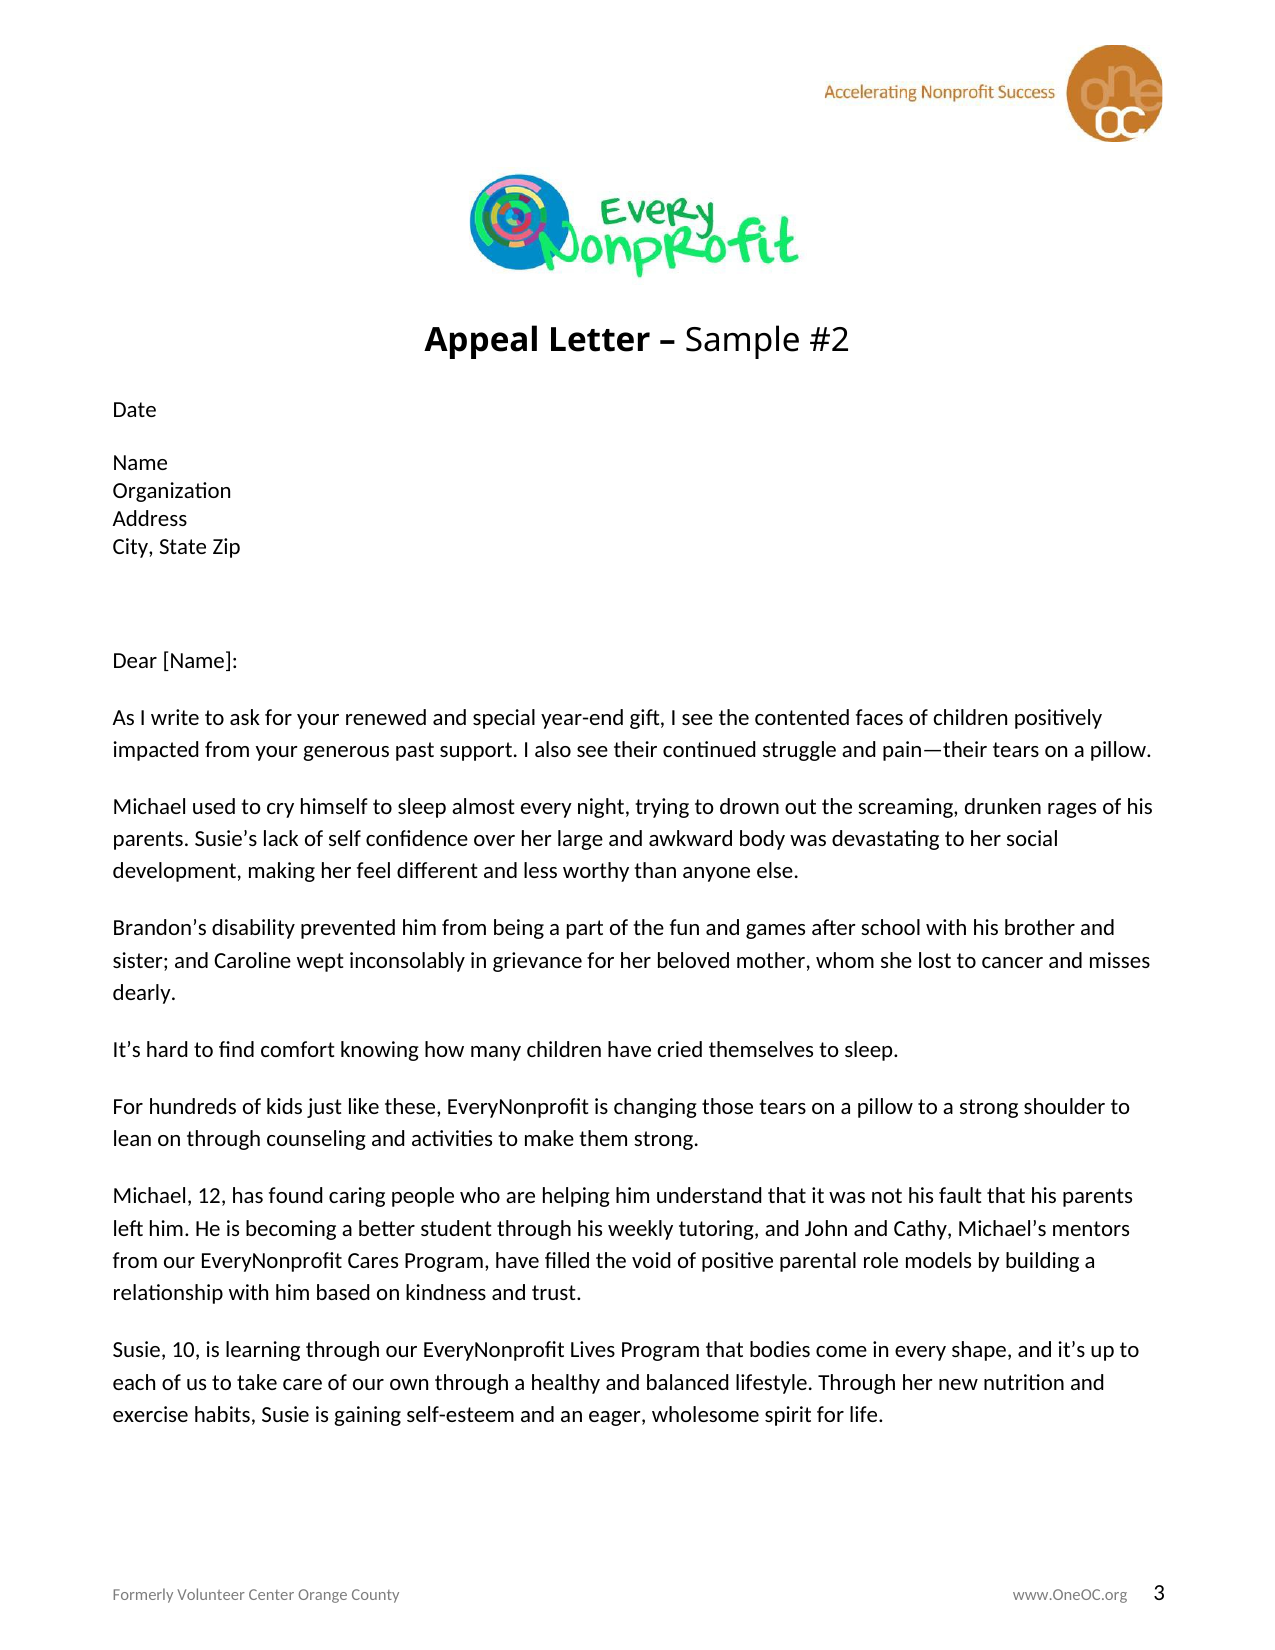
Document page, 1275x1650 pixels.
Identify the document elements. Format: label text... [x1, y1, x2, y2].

text Michael, 12, has found caring people who are helping him understand that it was not his fault that his parents left him. He is becoming a better student through his weekly tutoring, and John and Cathy, Michael’s mentors from our EveryNonprofit Cares Program, have filled the void of positive parental role models by building a relationship with him based on kindness and trust. [112, 1182, 1146, 1306]
text Dear [Name]: [112, 646, 1175, 674]
text It’s hard to find comfort knowing how many children have cried themselves to sleep. [112, 1035, 1175, 1063]
text Appeal Letter – Sample #2 [424, 316, 1175, 362]
text Susie, 10, is learning through our EveryNonprofit Lives Program that bodies come in every shape, and it’s up to each of us to take care of our own through a healthy and balanced lifestyle. Through her new nutrition and exercise habits, Susie is gaining self-esteem and an eager, wholesome spirit for life. [112, 1336, 1143, 1428]
text City, State Zip [112, 532, 1175, 560]
picture [468, 167, 807, 285]
text Brandon’s disability prevented him from being a part of the fun and games after school with his brother and sister; and Caroline wept inconsolably in grievance for her beloved mother, whom she lost to cancer and misses dearly. [112, 913, 1154, 1006]
text Name Organization Address [112, 448, 234, 532]
text For hundreds of kids just like these, EveryNonprofit is changing those tears on a pillow to a strong shoulder to lean on through counseling and activities to make them strong. [112, 1092, 1134, 1153]
text Date [112, 395, 1175, 423]
text As I write to ask for your renewed and special year-end gift, I see the contented faces of children positively impacted from your generous past support. I also see their continued struggle and pain—their tears on a pillow. [112, 703, 1175, 763]
text Michael used to cry himself to sleep almost every night, trying to drown out the screaming, drunken rages of his parents. Susie’s lack of self confidence over her large and awkward body was devastating to her social development, making her feel different and less worthy than anyone else. [112, 792, 1157, 884]
picture [824, 45, 1163, 142]
